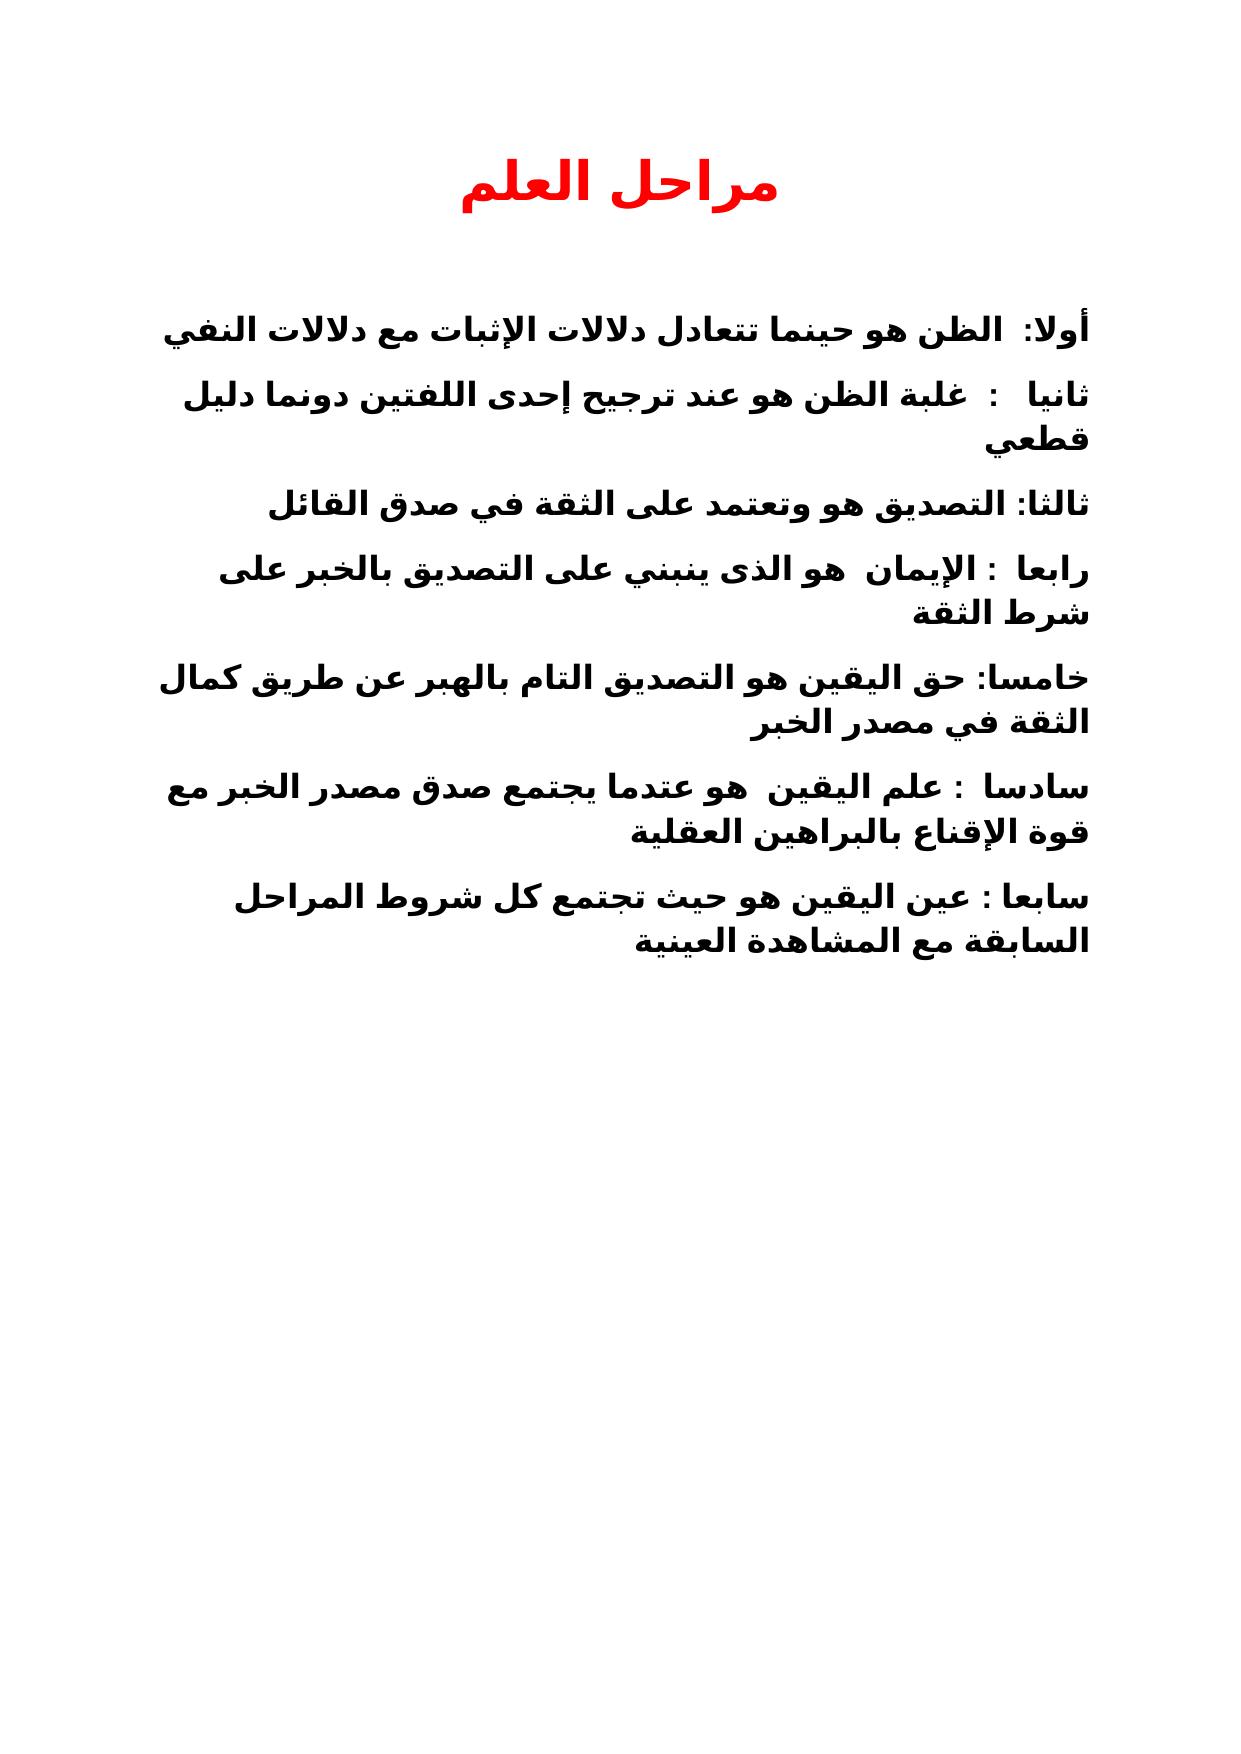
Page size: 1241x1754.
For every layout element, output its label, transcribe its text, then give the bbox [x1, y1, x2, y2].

text سابعا : عين اليقين هو حيث تجتمع كل شروط المراحل السابقة مع المشاهدة العينية [150, 877, 1090, 959]
text خامسا: حق اليقين هو التصديق التام بالهبر عن طريق كمال الثقة في مصدر الخبر [150, 658, 1090, 741]
text أولا: الظن هو حينما تتعادل دلالات الإثبات مع دلالات النفي [150, 310, 1090, 348]
text ثالثا: التصديق هو وتعتمد على الثقة في صدق القائل [150, 484, 1090, 523]
text رابعا : الإيمان هو الذى ينبني على التصديق بالخبر على شرط الثقة [150, 549, 1090, 632]
text سادسا : علم اليقين هو عتدما يجتمع صدق مصدر الخبر مع قوة الإقناع بالبراهين العقلية [150, 767, 1090, 850]
text مراحل العلم [150, 150, 1090, 212]
text ثانيا : غلبة الظن هو عند ترجيح إحدى اللفتين دونما دليل قطعي [150, 375, 1090, 458]
